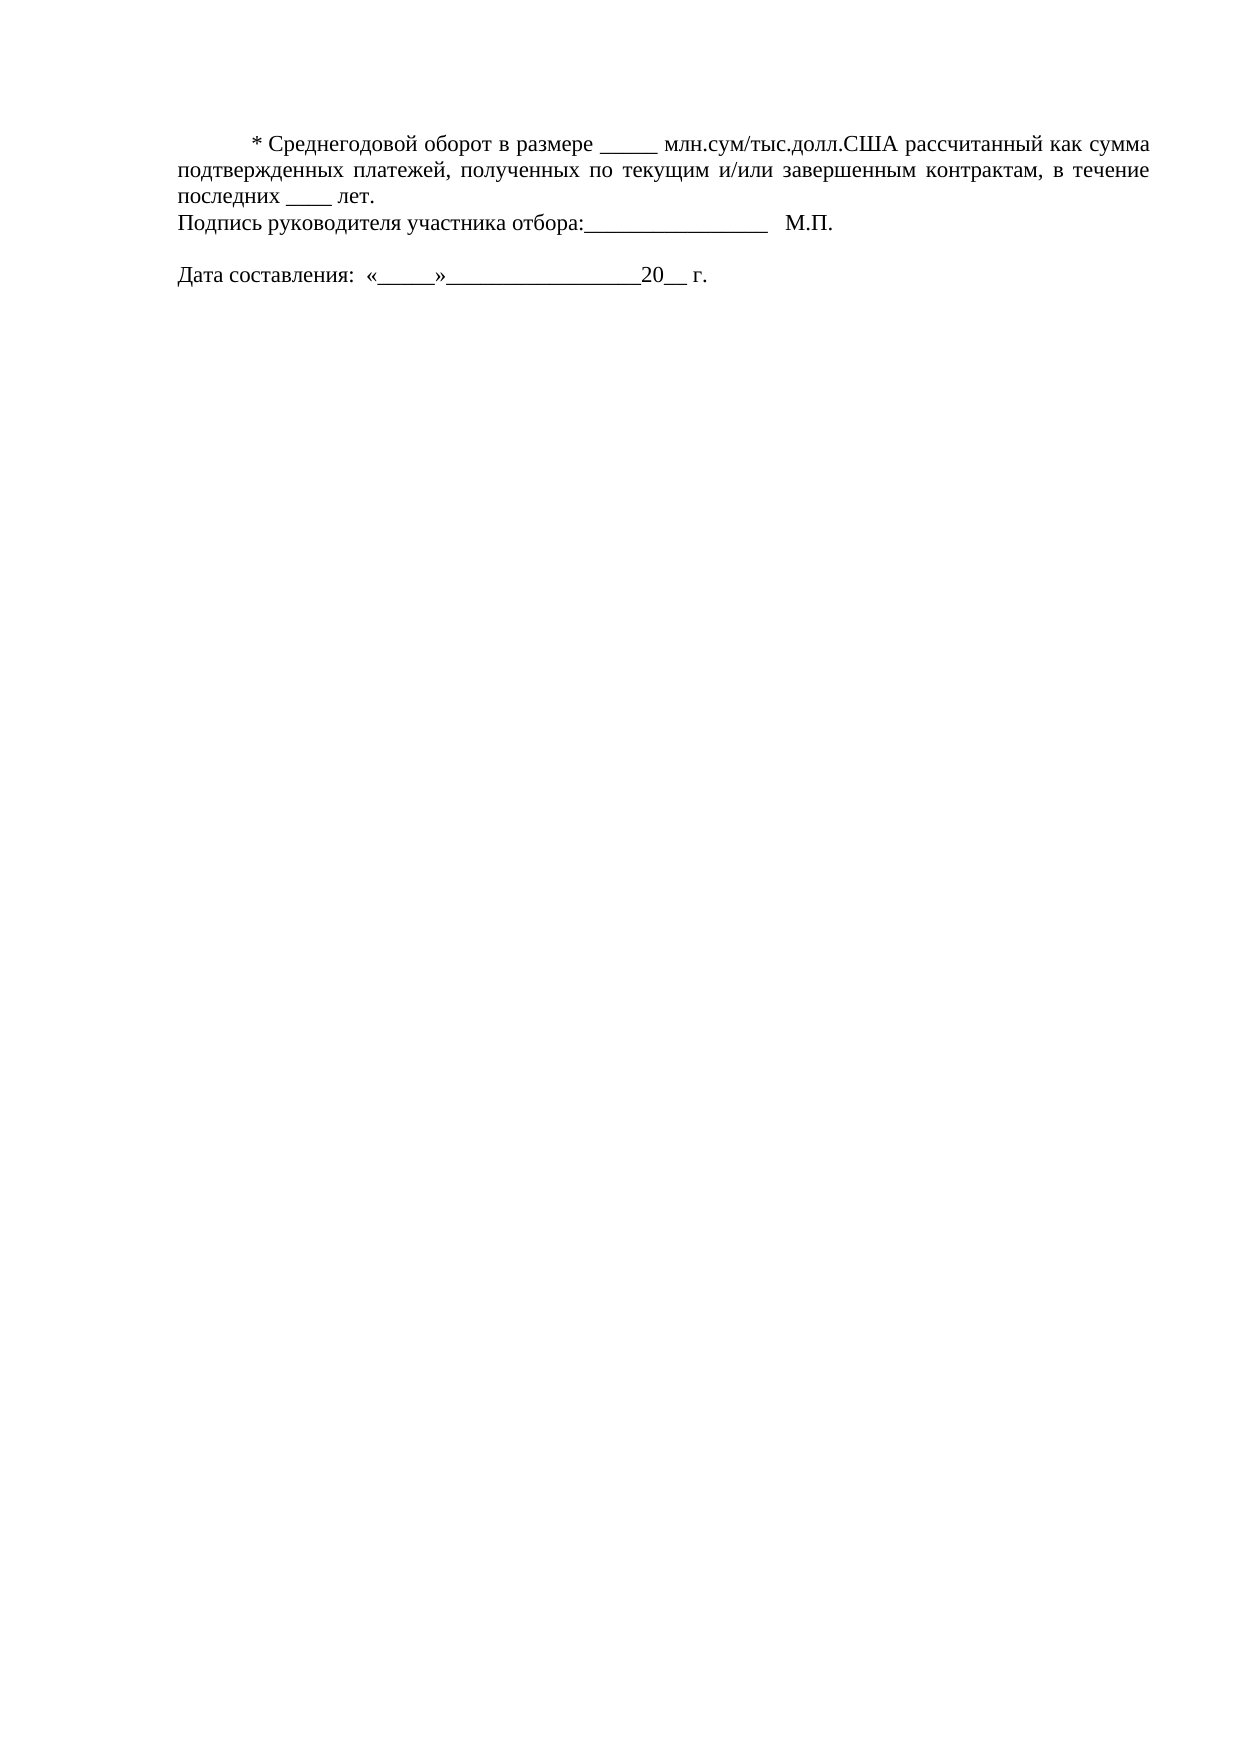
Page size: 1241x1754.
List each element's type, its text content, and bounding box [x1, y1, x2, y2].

text * Среднегодовой оборот в размере _____ млн.сум/тыс.долл.США рассчитанный как сумма подтвержденных платежей, полученных по текущим и/или завершенным контрактам, в течение последних ____ лет. [177, 130, 1152, 209]
text Дата составления: «_____»_________________20__ г. [177, 262, 1152, 288]
text Подпись руководителя участника отбора:________________ М.П. [177, 209, 1152, 235]
